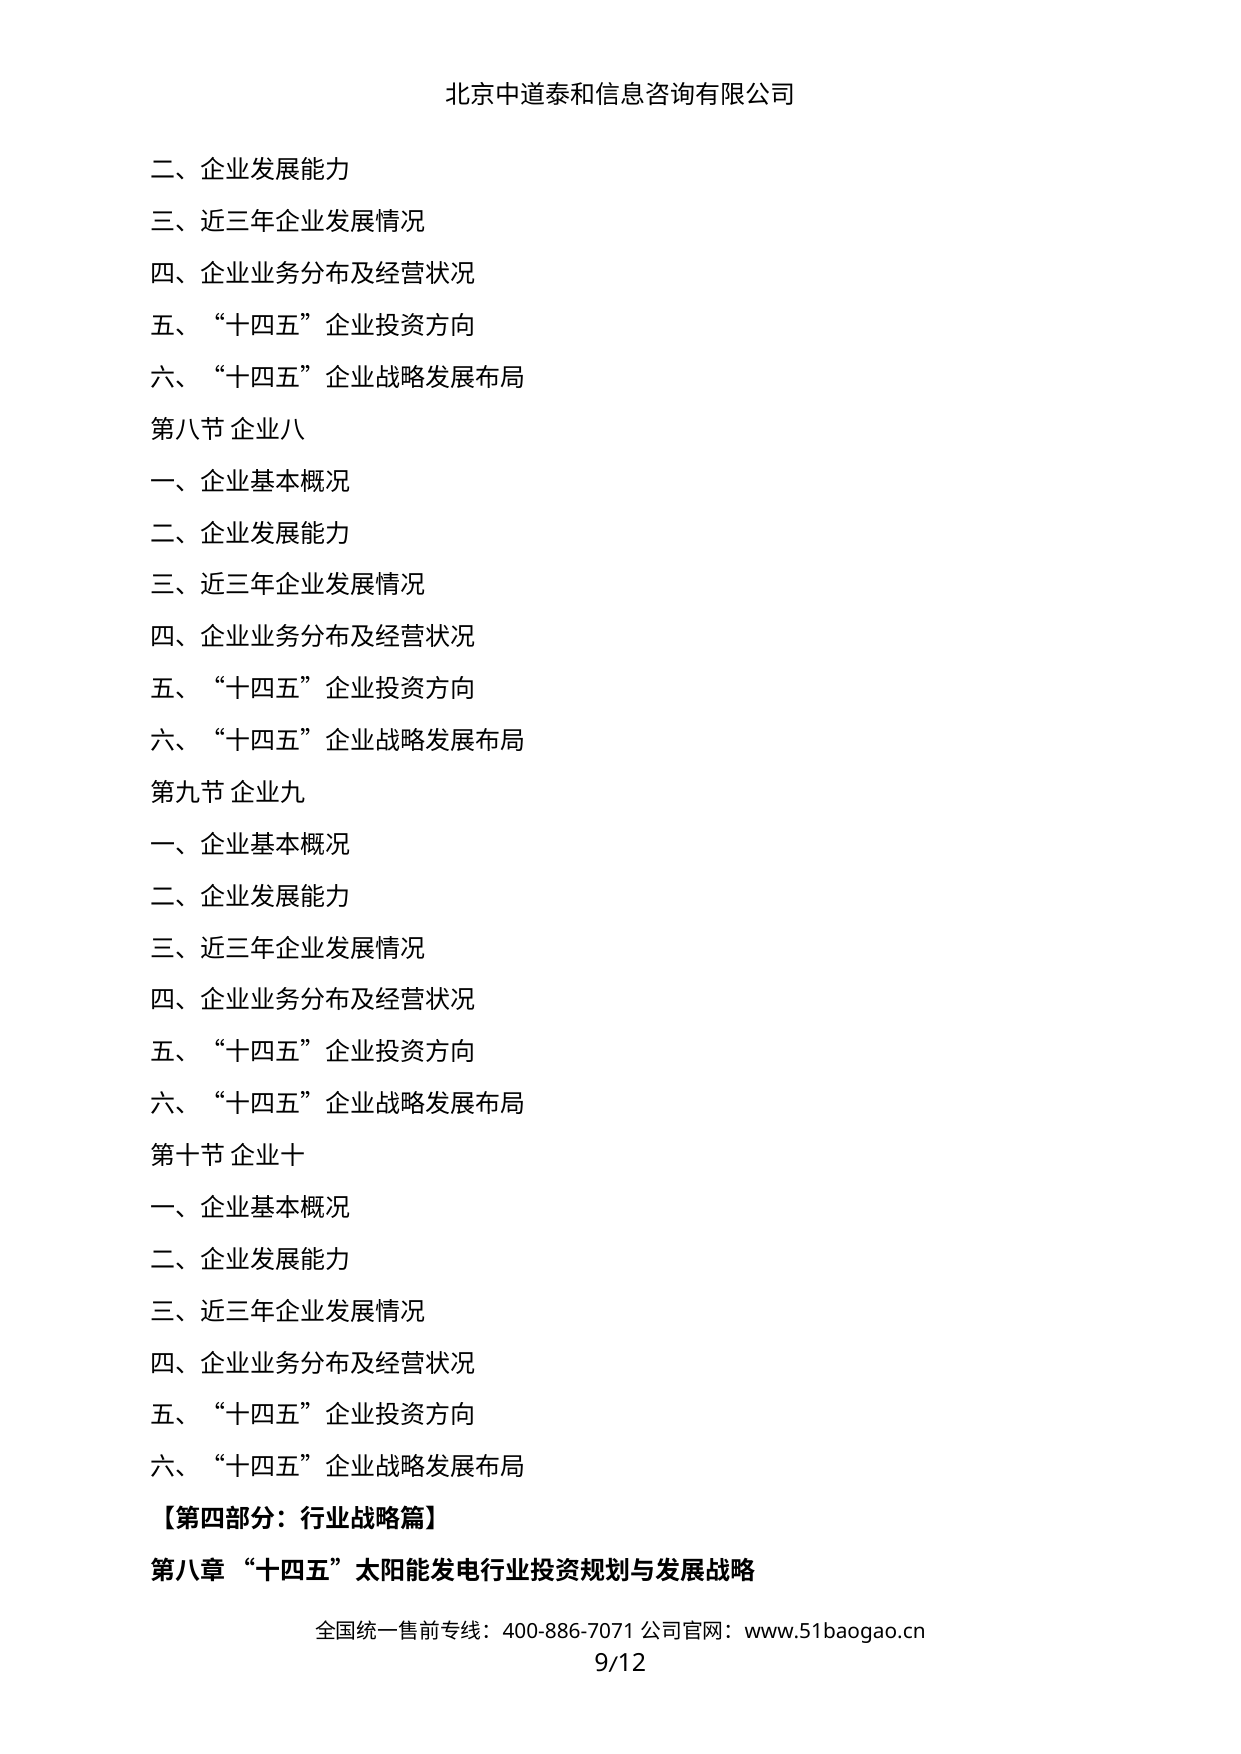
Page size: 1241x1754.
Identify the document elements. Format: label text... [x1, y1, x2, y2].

text 四、企业业务分布及经营状况 [150, 980, 1090, 1016]
text 三、近三年企业发展情况 [150, 1291, 1090, 1327]
text 五、“十四五”企业投资方向 [150, 669, 1090, 705]
text 六、“十四五”企业战略发展布局 [150, 1084, 1090, 1120]
text 二、企业发展能力 [150, 1239, 1090, 1276]
text 三、近三年企业发展情况 [150, 202, 1090, 238]
text 二、企业发展能力 [150, 513, 1090, 549]
text 六、“十四五”企业战略发展布局 [150, 357, 1090, 394]
text 二、企业发展能力 [150, 150, 1090, 186]
text 五、“十四五”企业投资方向 [150, 1032, 1090, 1068]
text 三、近三年企业发展情况 [150, 928, 1090, 964]
text 六、“十四五”企业战略发展布局 [150, 1447, 1090, 1483]
text 二、企业发展能力 [150, 876, 1090, 912]
text 第九节 企业九 [150, 772, 1090, 809]
text 第八节 企业八 [150, 409, 1090, 446]
text 五、“十四五”企业投资方向 [150, 306, 1090, 342]
text 一、企业基本概况 [150, 824, 1090, 861]
text 三、近三年企业发展情况 [150, 565, 1090, 601]
text 一、企业基本概况 [150, 1187, 1090, 1224]
text 【第四部分：行业战略篇】 [150, 1499, 1090, 1535]
text 第十节 企业十 [150, 1136, 1090, 1172]
text 六、“十四五”企业战略发展布局 [150, 721, 1090, 757]
text 四、企业业务分布及经营状况 [150, 254, 1090, 290]
text 四、企业业务分布及经营状况 [150, 1343, 1090, 1379]
text 五、“十四五”企业投资方向 [150, 1395, 1090, 1431]
text 一、企业基本概况 [150, 461, 1090, 497]
text 四、企业业务分布及经营状况 [150, 617, 1090, 653]
text 第八章 “十四五”太阳能发电行业投资规划与发展战略 [150, 1551, 1090, 1587]
